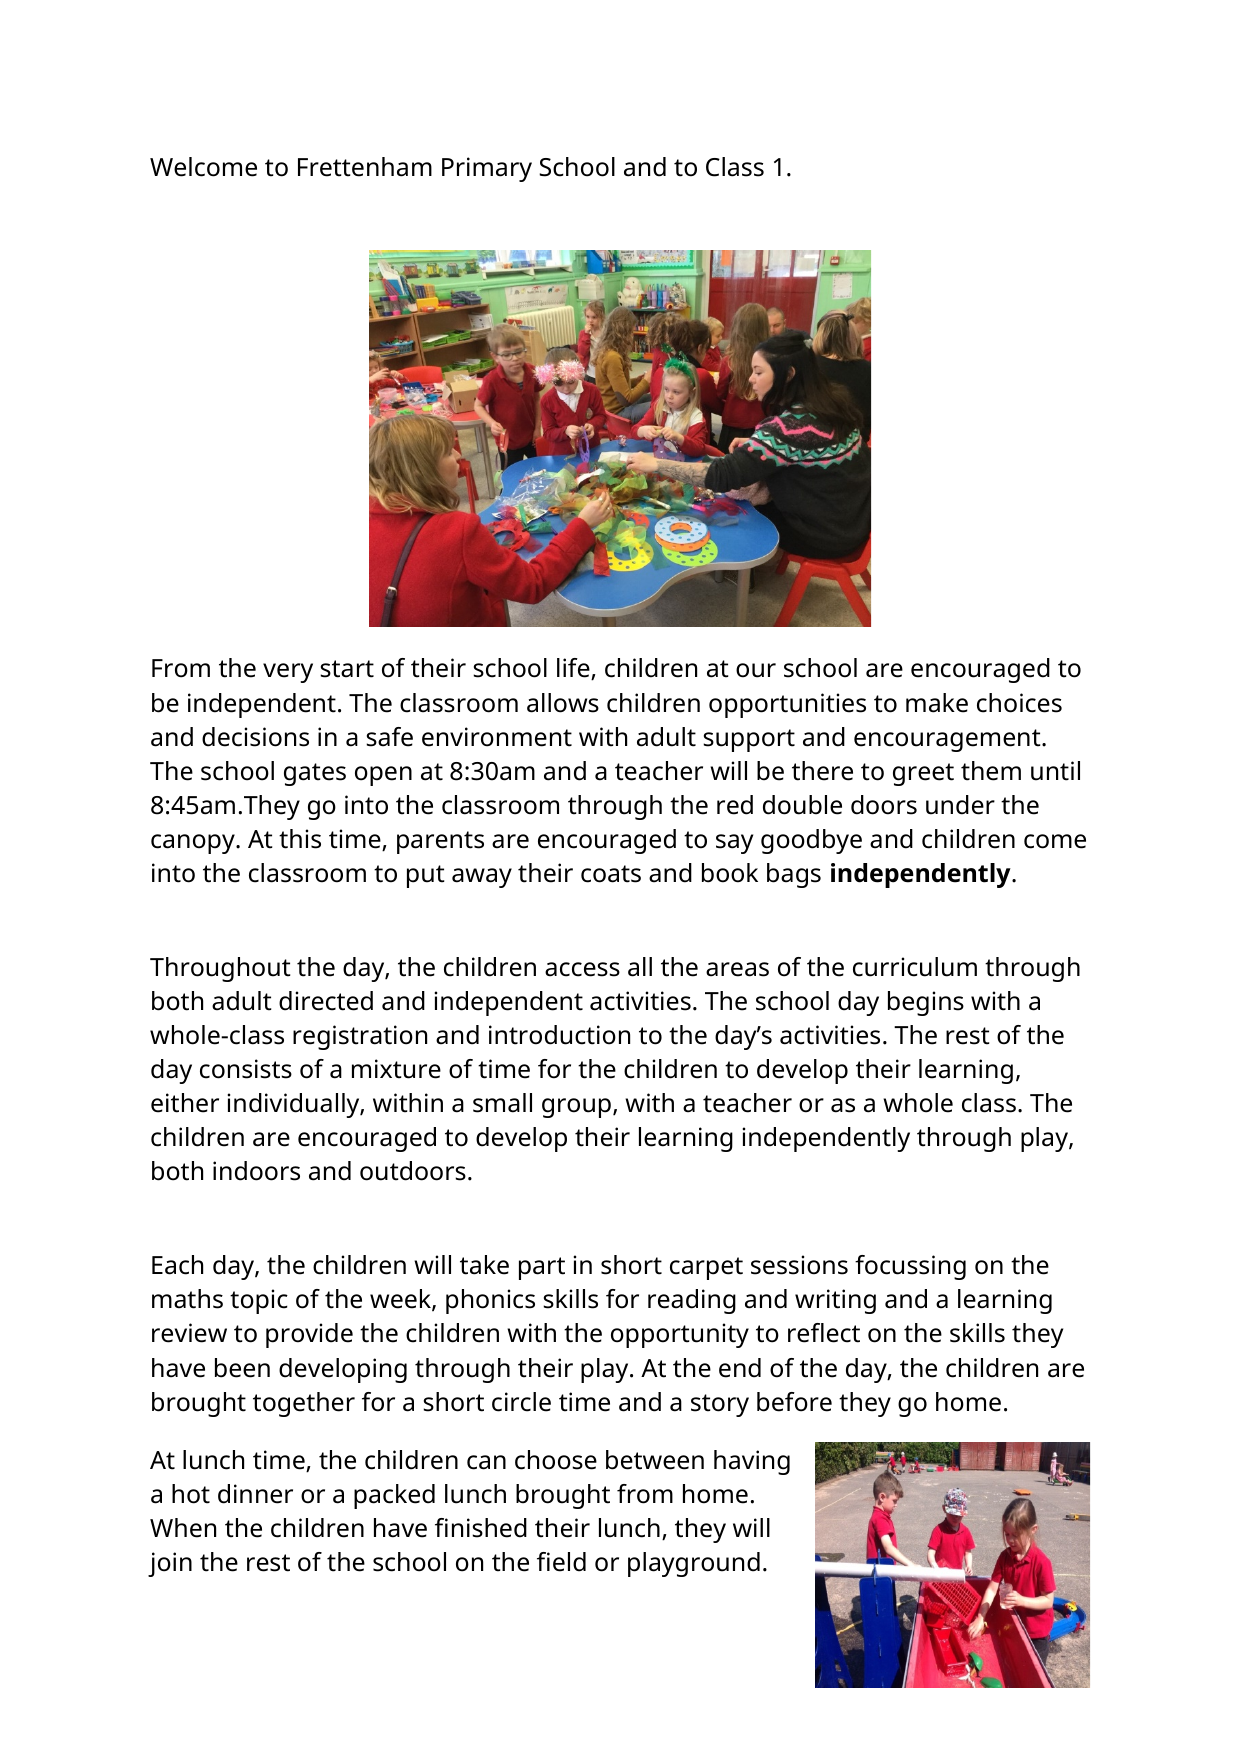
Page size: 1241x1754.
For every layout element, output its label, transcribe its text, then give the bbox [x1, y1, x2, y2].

text Welcome to Frettenham Primary School and to Class 1. [150, 150, 1090, 184]
picture [369, 250, 872, 627]
text From the very start of their school life, children at our school are encouraged to be independent. The classroom allows children opportunities to make choices and decisions in a safe environment with adult support and encouragement. The school gates open at 8:30am and a teacher will be there to greet them until 8:45am.They go into the classroom through the red double doors under the canopy. At this time, parents are encouraged to say goodbye and children come into the classroom to put away their coats and book bags independently. [150, 651, 1090, 889]
text Each day, the children will take part in short carpet sessions focussing on the maths topic of the week, phonics skills for reading and writing and a learning review to provide the children with the opportunity to reflect on the skills they have been developing through their play. At the end of the day, the children are brought together for a short circle time and a story before they go home. [150, 1248, 1090, 1418]
picture [815, 1442, 1091, 1688]
text Throughout the day, the children access all the areas of the curriculum through both adult directed and independent activities. The school day begins with a whole-class registration and introduction to the day’s activities. The rest of the day consists of a mixture of time for the children to develop their learning, either individually, within a small group, with a teacher or as a whole class. The children are encouraged to develop their learning independently through play, both indoors and outdoors. [150, 949, 1090, 1188]
